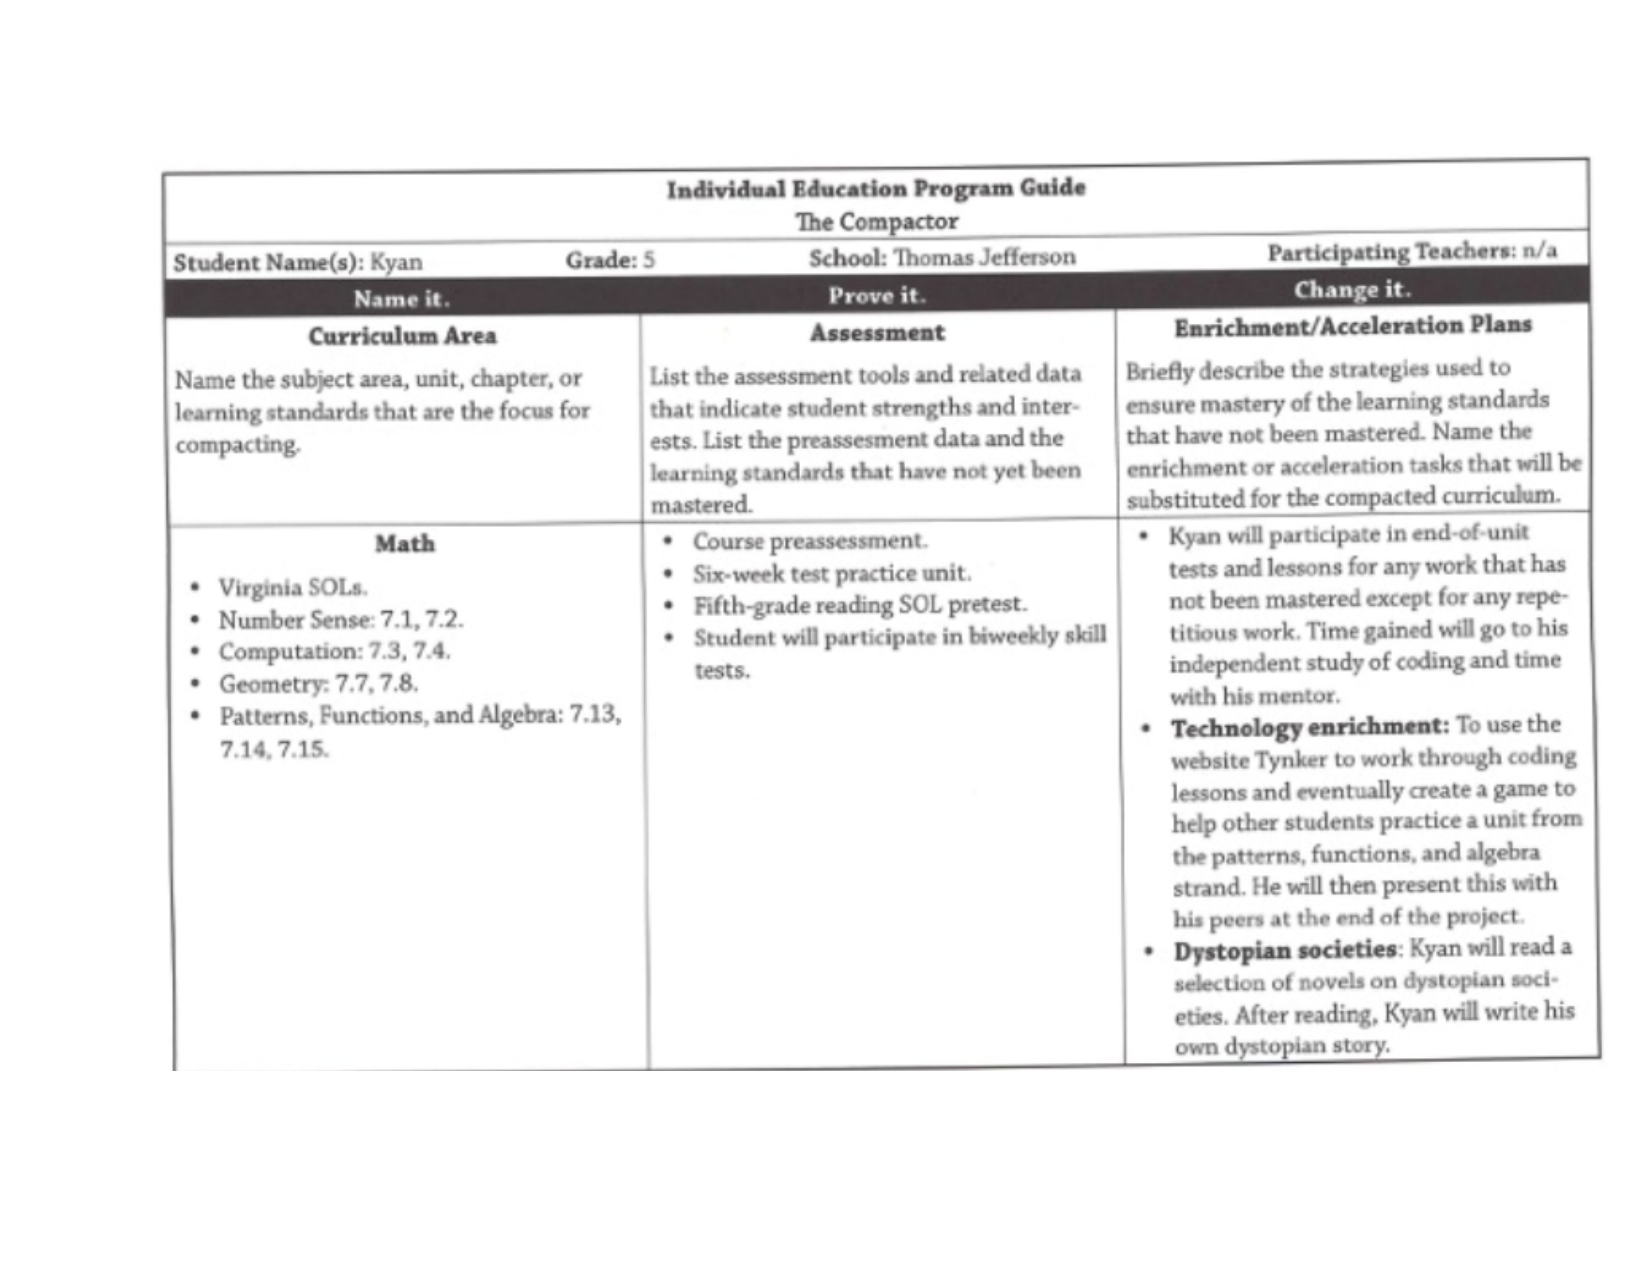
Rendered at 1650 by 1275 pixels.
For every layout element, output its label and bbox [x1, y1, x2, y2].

picture [152, 150, 1614, 1071]
